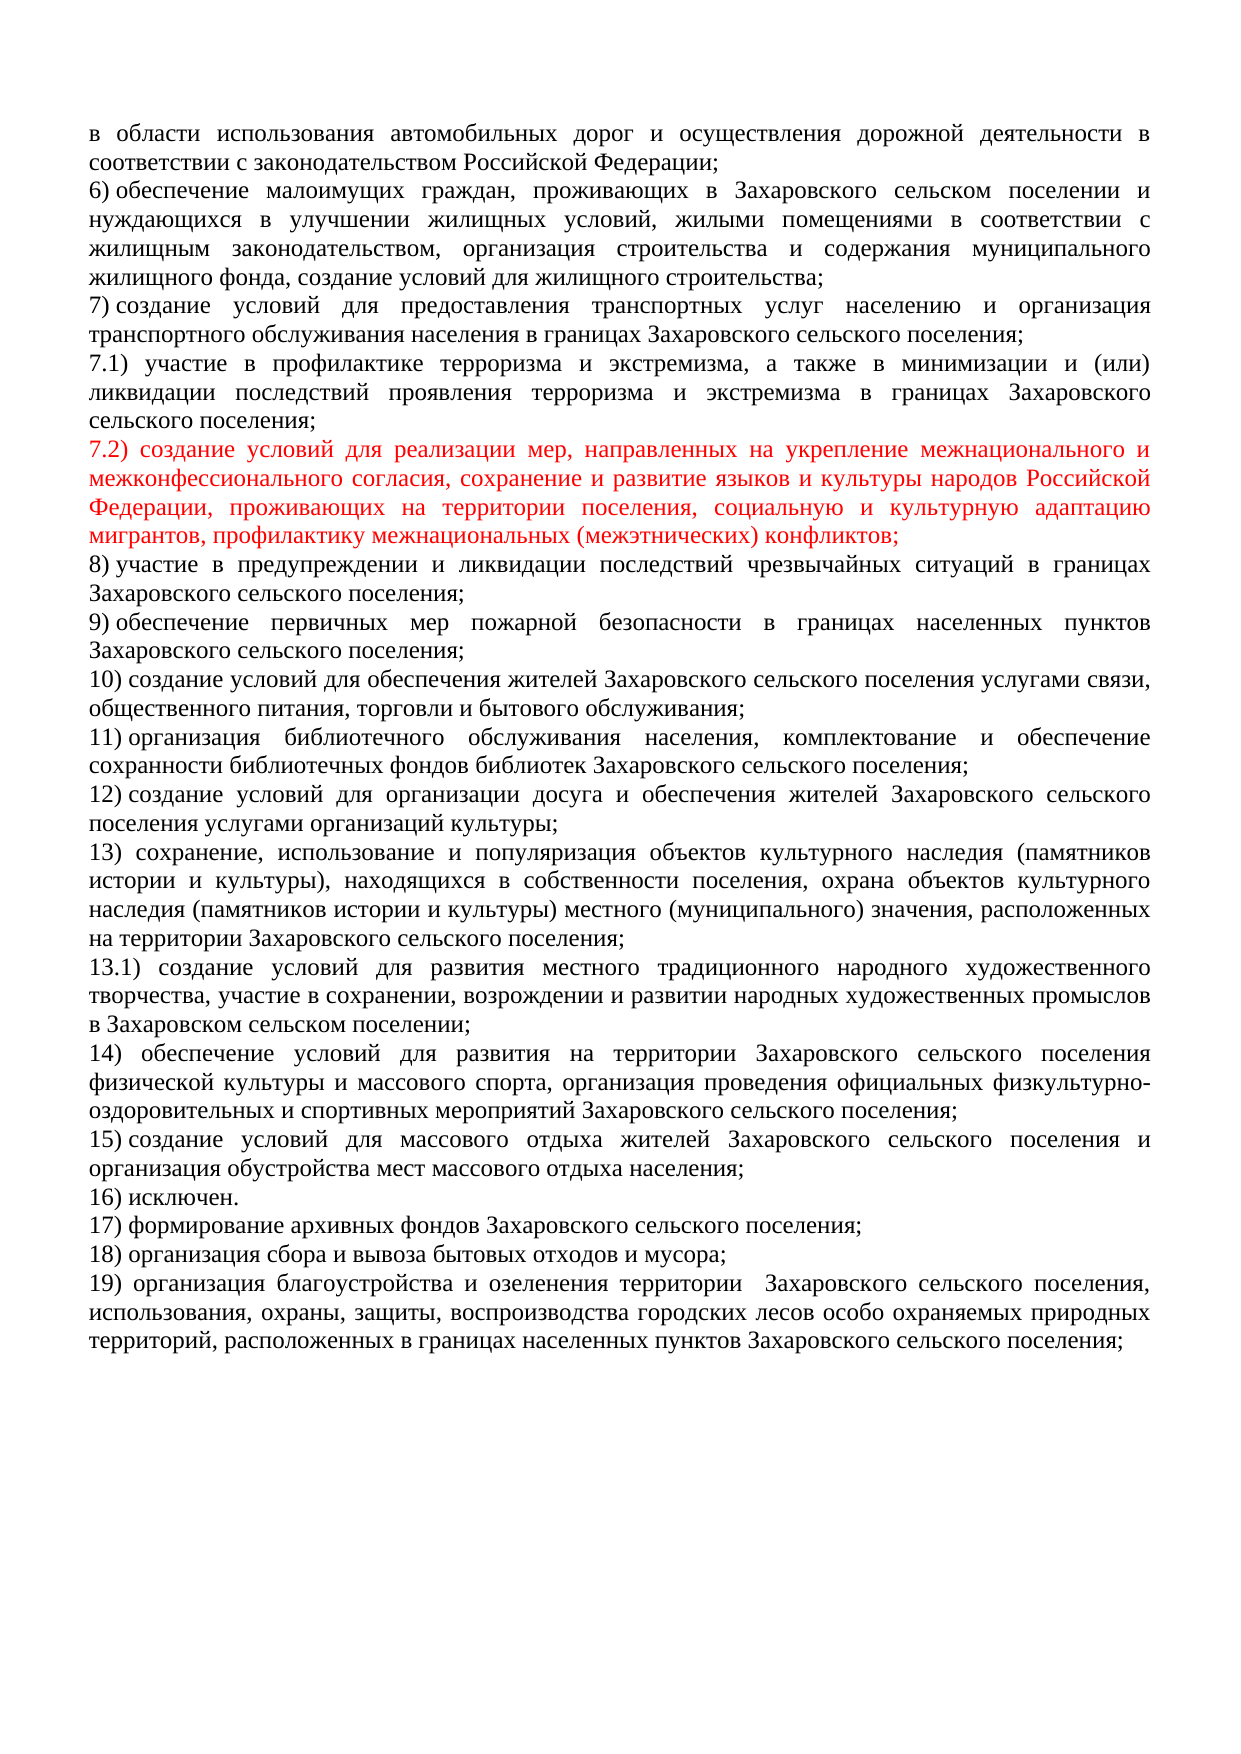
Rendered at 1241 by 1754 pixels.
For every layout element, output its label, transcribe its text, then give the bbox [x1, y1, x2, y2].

subtitle 13) сохранение, использование и популяризация объектов культурного наследия (памятников истории и культуры), находящихся в собственности поселения, охрана объектов культурного наследия (памятников истории и культуры) местного (муниципального) значения, расположенных на территории Захаровского сельского поселения; [88, 837, 1152, 952]
subtitle 14) обеспечение условий для развития на территории Захаровского сельского поселения физической культуры и массового спорта, организация проведения официальных физкультурно-оздоровительных и спортивных мероприятий Захаровского сельского поселения; [88, 1038, 1152, 1124]
subtitle 11) организация библиотечного обслуживания населения, комплектование и обеспечение сохранности библиотечных фондов библиотек Захаровского сельского поселения; [88, 722, 1152, 779]
subtitle 18) организация сбора и вывоза бытовых отходов и мусора; [88, 1239, 1152, 1268]
subtitle 7.1) участие в профилактике терроризма и экстремизма, а также в минимизации и (или) ликвидации последствий проявления терроризма и экстремизма в границах Захаровского сельского поселения; [88, 348, 1152, 434]
subtitle 9) обеспечение первичных мер пожарной безопасности в границах населенных пунктов Захаровского сельского поселения; [88, 607, 1152, 664]
subtitle 16) исключен. [88, 1182, 1152, 1211]
subtitle 19) организация благоустройства и озеленения территории Захаровского сельского поселения, использования, охраны, защиты, воспроизводства городских лесов особо охраняемых природных территорий, расположенных в границах населенных пунктов Захаровского сельского поселения; [88, 1268, 1152, 1354]
subtitle 8) участие в предупреждении и ликвидации последствий чрезвычайных ситуаций в границах Захаровского сельского поселения; [88, 549, 1152, 607]
subtitle 15) создание условий для массового отдыха жителей Захаровского сельского поселения и организация обустройства мест массового отдыха населения; [88, 1124, 1152, 1182]
subtitle 7.2) создание условий для реализации мер, направленных на укрепление межнационального и межконфессионального согласия, сохранение и развитие языков и культуры народов Российской Федерации, проживающих на территории поселения, социальную и культурную адаптацию мигрантов, профилактику межнациональных (межэтнических) конфликтов; [88, 434, 1152, 549]
subtitle 7) создание условий для предоставления транспортных услуг населению и организация транспортного обслуживания населения в границах Захаровского сельского поселения; [88, 291, 1152, 348]
subtitle 12) создание условий для организации досуга и обеспечения жителей Захаровского сельского поселения услугами организаций культуры; [88, 779, 1152, 837]
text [88, 118, 1152, 176]
subtitle 6) обеспечение малоимущих граждан, проживающих в Захаровского сельском поселении и нуждающихся в улучшении жилищных условий, жилыми помещениями в соответствии с жилищным законодательством, организация строительства и содержания муниципального жилищного фонда, создание условий для жилищного строительства; [88, 176, 1152, 291]
subtitle 17) формирование архивных фондов Захаровского сельского поселения; [88, 1211, 1152, 1239]
subtitle 13.1) создание условий для развития местного традиционного народного художественного творчества, участие в сохранении, возрождении и развитии народных художественных промыслов в Захаровском сельском поселении; [88, 952, 1152, 1038]
subtitle 10) создание условий для обеспечения жителей Захаровского сельского поселения услугами связи, общественного питания, торговли и бытового обслуживания; [88, 664, 1152, 722]
